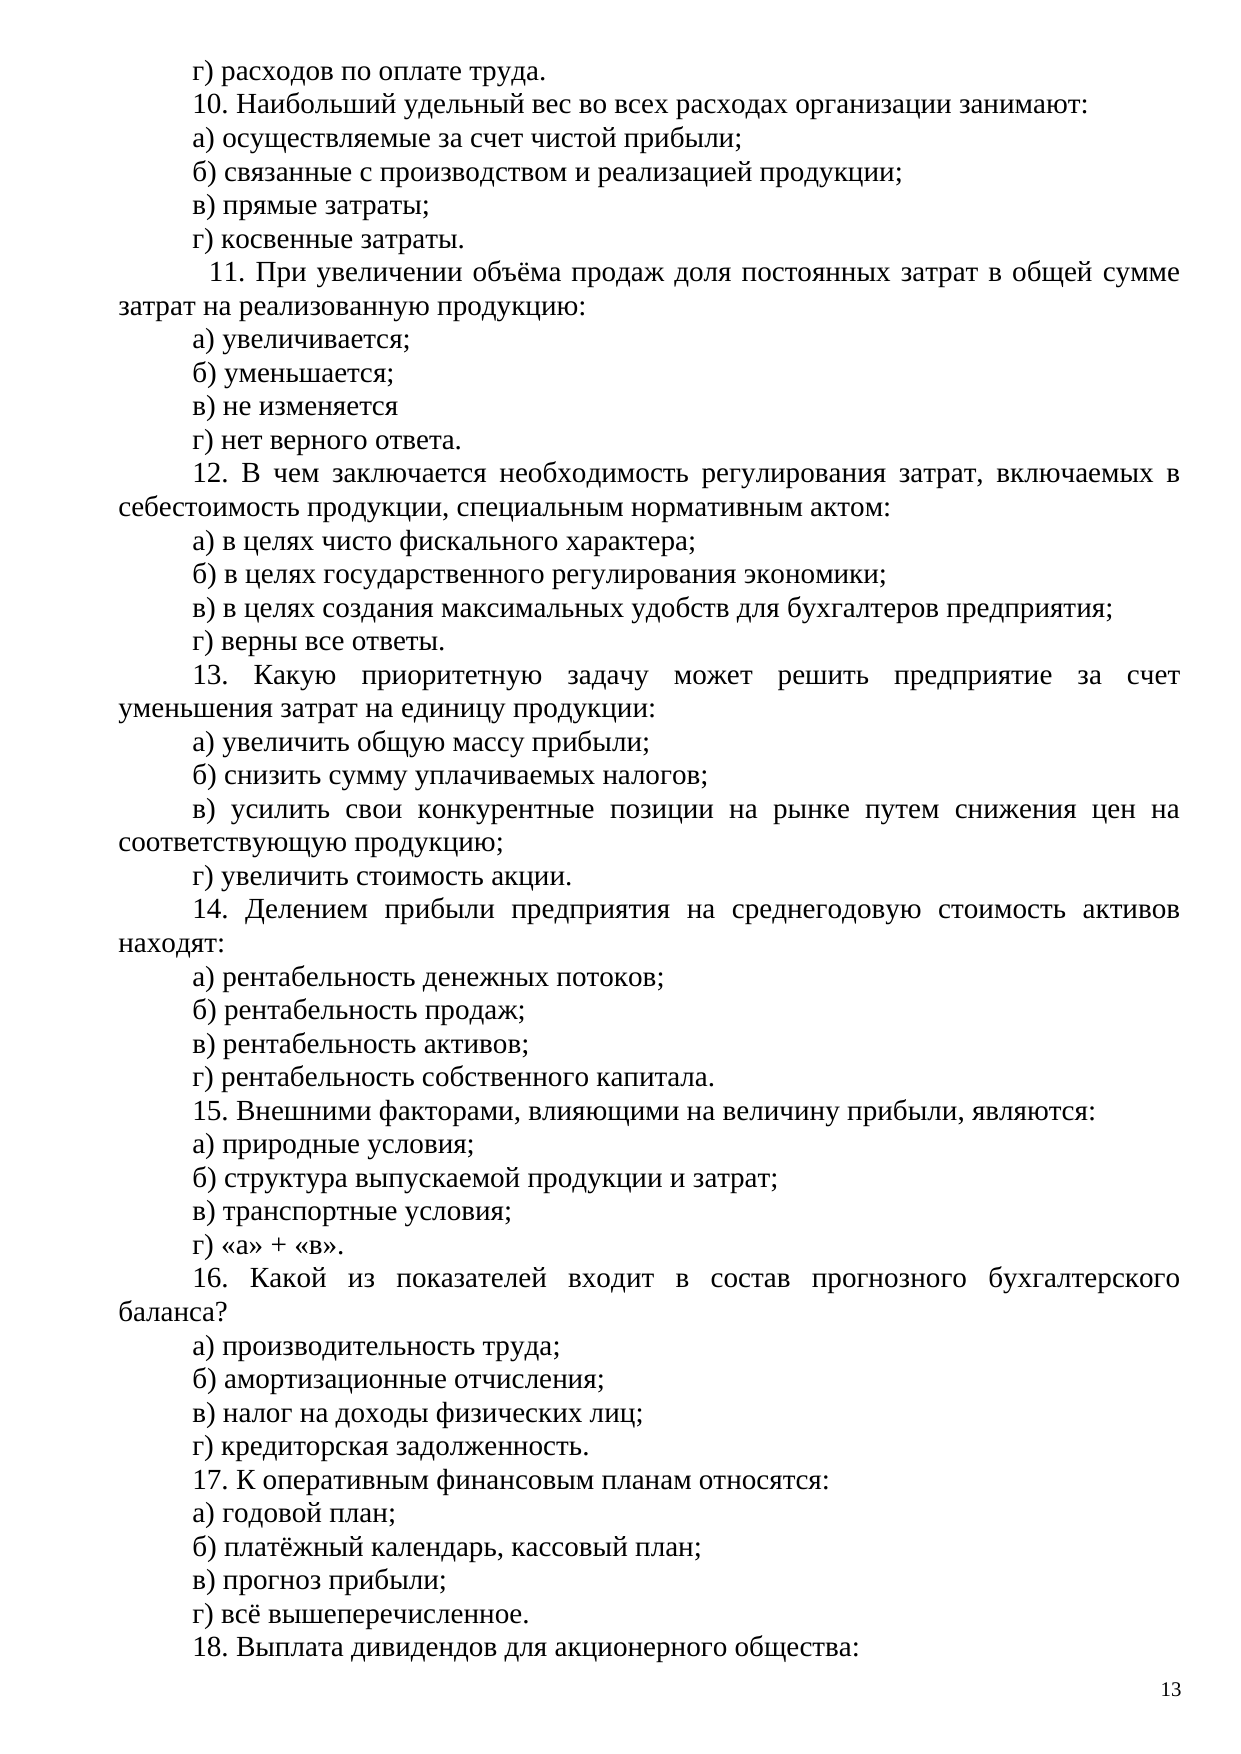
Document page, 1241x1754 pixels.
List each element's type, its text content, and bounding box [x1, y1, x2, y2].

text в) прогноз прибыли; [118, 1562, 1181, 1596]
text в) транспортные условия; [118, 1193, 1181, 1227]
text а) увеличить общую массу прибыли; [118, 724, 1181, 757]
text 11. При увеличении объёма продаж доля постоянных затрат в общей сумме затрат на реализованную продукцию: [118, 254, 1181, 321]
text г) кредиторская задолженность. [118, 1428, 1181, 1462]
text б) структура выпускаемой продукции и затрат; [118, 1160, 1181, 1193]
text а) годовой план; [118, 1495, 1181, 1529]
text г) нет верного ответа. [118, 422, 1181, 456]
text в) налог на доходы физических лиц; [118, 1395, 1181, 1428]
text в) не изменяется [118, 388, 1181, 422]
text в) прямые затраты; [118, 187, 1122, 221]
text г) всё вышеперечисленное. [118, 1596, 1181, 1629]
text 16. Какой из показателей входит в состав прогнозного бухгалтерского баланса? [118, 1261, 1181, 1328]
text в) усилить свои конкурентные позиции на рынке путем снижения цен на соответствующую продукцию; [118, 791, 1181, 858]
text б) снизить сумму уплачиваемых налогов; [118, 757, 1181, 791]
text а) производительность труда; [118, 1328, 1181, 1361]
text б) рентабельность продаж; [118, 992, 1181, 1026]
text г) «а» + «в». [118, 1227, 1181, 1261]
text а) в целях чисто фискального характера; [118, 523, 1181, 556]
text 13. Какую приоритетную задачу может решить предприятие за счет уменьшения затрат на единицу продукции: [118, 657, 1181, 724]
text а) рентабельность денежных потоков; [118, 959, 1181, 992]
text в) в целях создания максимальных удобств для бухгалтеров предприятия; [118, 590, 1181, 623]
text б) в целях государственного регулирования экономики; [118, 556, 1181, 590]
text г) косвенные затраты. [118, 221, 1122, 254]
text г) рентабельность собственного капитала. [118, 1059, 1181, 1093]
text 12. В чем заключается необходимость регулирования затрат, включаемых в себестоимость продукции, специальным нормативным актом: [118, 456, 1181, 523]
text 18. Выплата дивидендов для акционерного общества: [118, 1629, 1181, 1663]
text а) природные условия; [118, 1126, 1181, 1160]
text 17. К оперативным финансовым планам относятся: [118, 1462, 1181, 1495]
text г) верны все ответы. [118, 623, 1181, 657]
text г) расходов по оплате труда. [118, 53, 1181, 87]
text г) увеличить стоимость акции. [118, 858, 1181, 892]
text б) связанные с производством и реализацией продукции; [118, 154, 1122, 187]
text 15. Внешними факторами, влияющими на величину прибыли, являются: [118, 1093, 1181, 1126]
text а) увеличивается; [118, 321, 1181, 355]
text б) уменьшается; [118, 355, 1181, 388]
text а) осуществляемые за счет чистой прибыли; [118, 120, 1122, 154]
text 10. Наибольший удельный вес во всех расходах организации занимают: [118, 87, 1122, 120]
text б) платёжный календарь, кассовый план; [118, 1529, 1181, 1562]
text б) амортизационные отчисления; [118, 1361, 1181, 1395]
text 14. Делением прибыли предприятия на среднегодовую стоимость активов находят: [118, 892, 1181, 959]
text в) рентабельность активов; [118, 1026, 1181, 1059]
